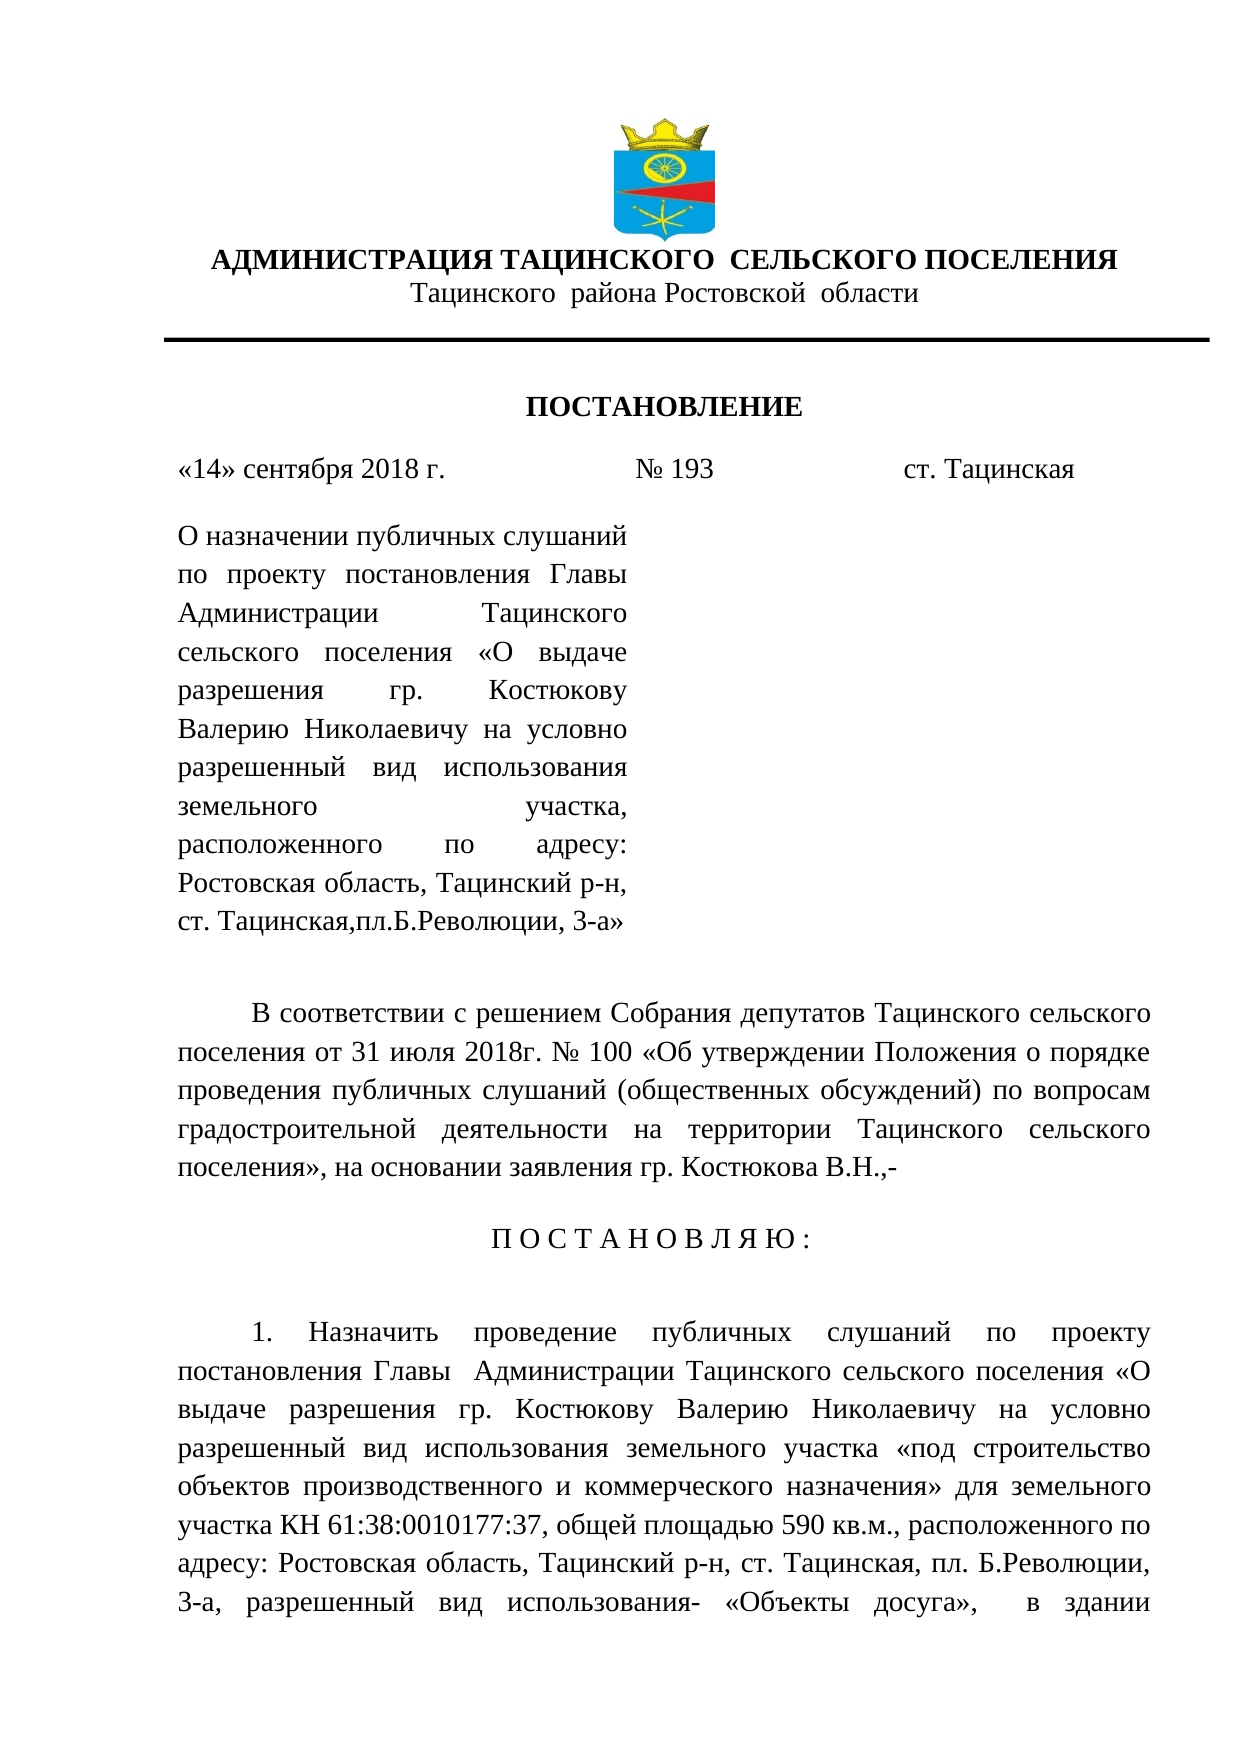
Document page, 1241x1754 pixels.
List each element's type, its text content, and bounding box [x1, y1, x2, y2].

subtitle АДМИНИСТРАЦИЯ ТАЦИНСКОГО СЕЛЬСКОГО ПОСЕЛЕНИЯ [177, 242, 1152, 275]
text ПОСТАНОВЛЕНИЕ [177, 389, 1152, 422]
text В соответствии с решением Собрания депутатов Тацинского сельского поселения от 31 июля 2018г. № 100 «Об утверждении Положения о порядке проведения публичных слушаний (общественных обсуждений) по вопросам градостроительной деятельности на территории Тацинского сельского поселения», на основании заявления гр. Костюкова В.Н.,- [177, 995, 1152, 1183]
text Тацинского района Ростовской области [177, 275, 1152, 309]
picture [613, 118, 715, 242]
table_header О назначении публичных слушаний по проекту постановления Главы Администрации Тацинского сельского поселения «О выдаче разрешения гр. Костюкову Валерию Николаевичу на условно разрешенный вид использования земельного участка, расположенного по адресу: Ростовская область, Тацинский р-н, ст. Тацинская,пл.Б.Революции, 3-а» [166, 518, 639, 962]
text «14» сентября 2018 г. № 193 ст. Тацинская [177, 451, 1152, 484]
text П О С Т А Н О В Л Я Ю : [177, 1221, 1152, 1255]
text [177, 1314, 1152, 1618]
